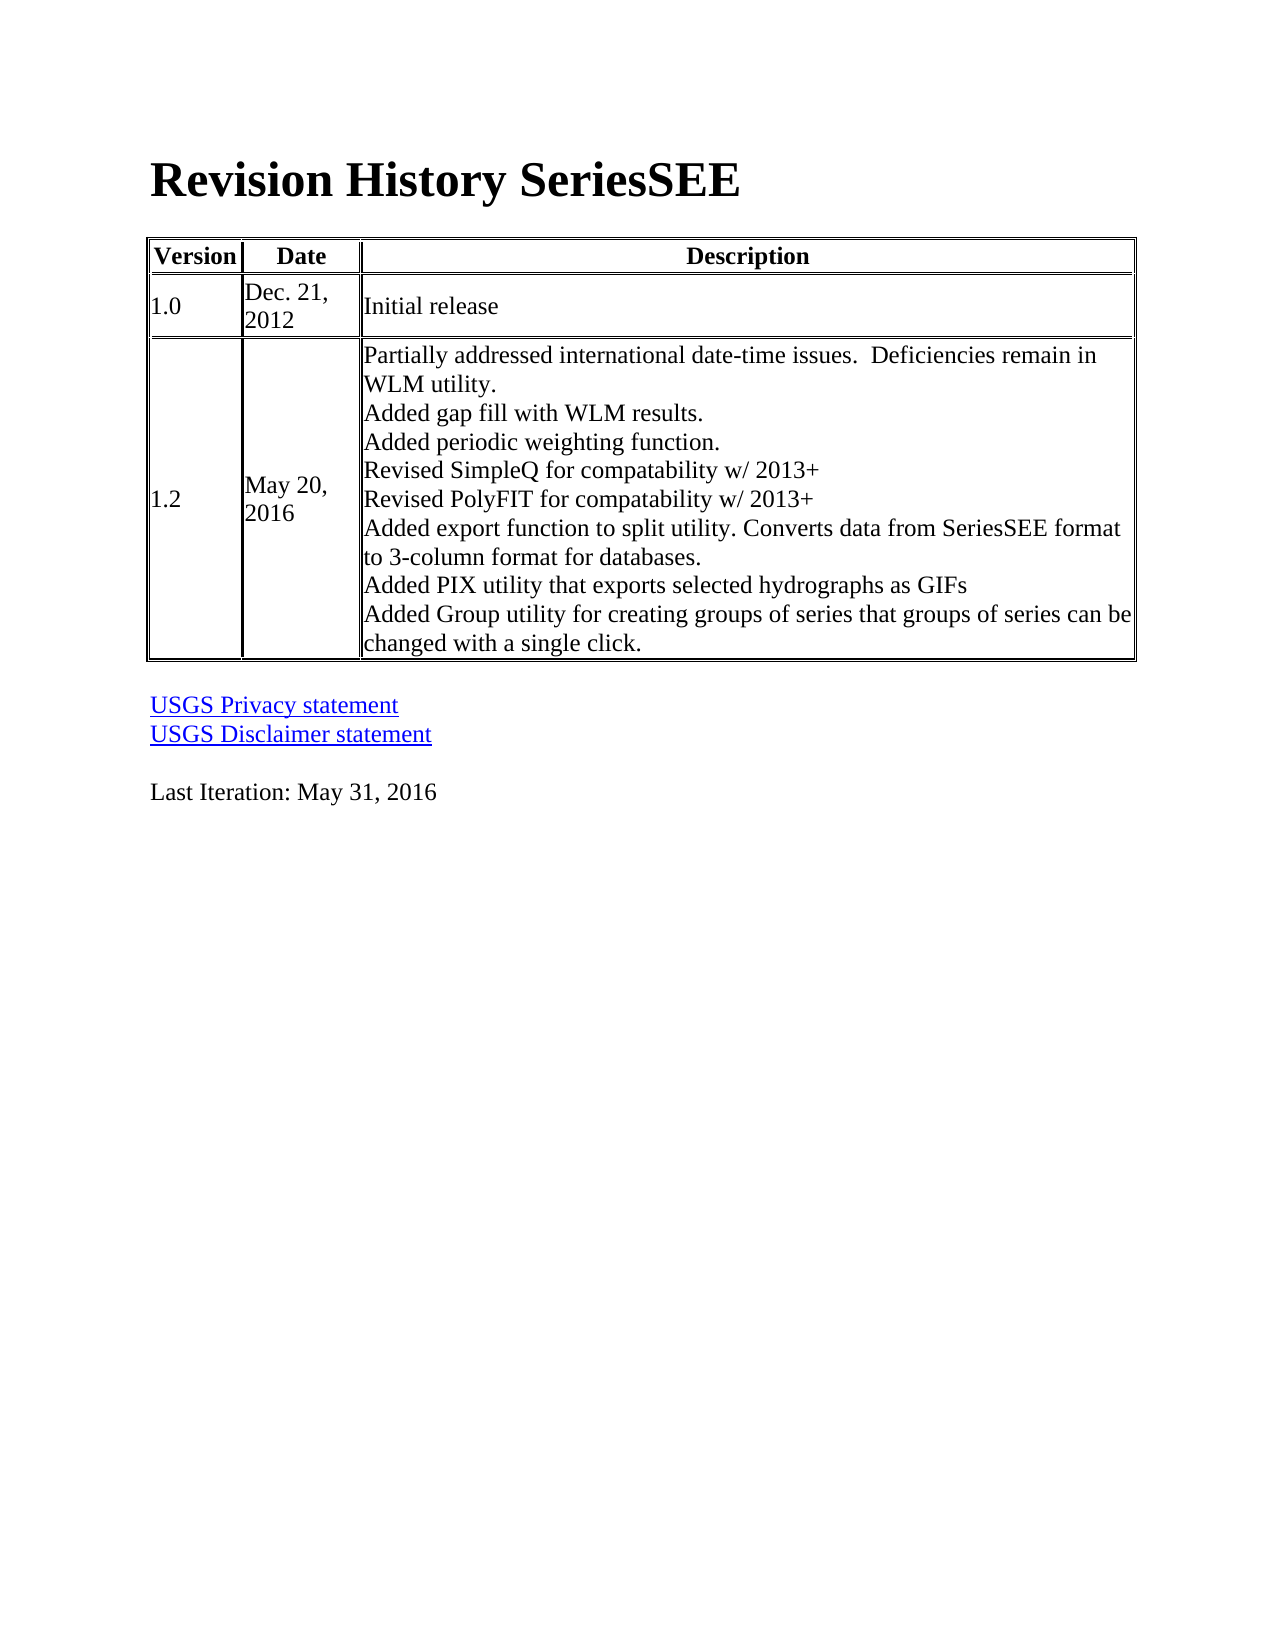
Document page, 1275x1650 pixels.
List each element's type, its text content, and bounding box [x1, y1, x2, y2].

table_header Date [242, 238, 361, 272]
table_header Version [148, 238, 242, 272]
table_cell May 20, 2016 [242, 336, 361, 658]
table_cell Dec. 21, 2012 [244, 275, 359, 336]
table_header Description [361, 240, 1134, 272]
table_cell Initial release [361, 272, 1135, 336]
text Revision History SeriesSEE [150, 150, 1125, 207]
table_cell Partially addressed international date-time issues. Deficiencies remain in WLM utility. Added gap fill with WLM results. Added periodic weighting function. Revised SimpleQ for compatability w/ 2013+ Revised PolyFIT for compatability w/ 2013+ Added export function to split utility. Converts data from SeriesSEE format to 3-column format for databases. Added PIX utility that exports selected hydrographs as GIFs Added Group utility for creating groups of series that groups of series can be changed with a single click. [361, 336, 1135, 658]
text USGS Privacy statement USGS Disclaimer statement [150, 691, 1125, 748]
text Last Iteration: May 31, 2016 [150, 777, 1125, 806]
table_cell 1.0 [148, 272, 242, 336]
table_cell 1.2 [148, 336, 242, 658]
